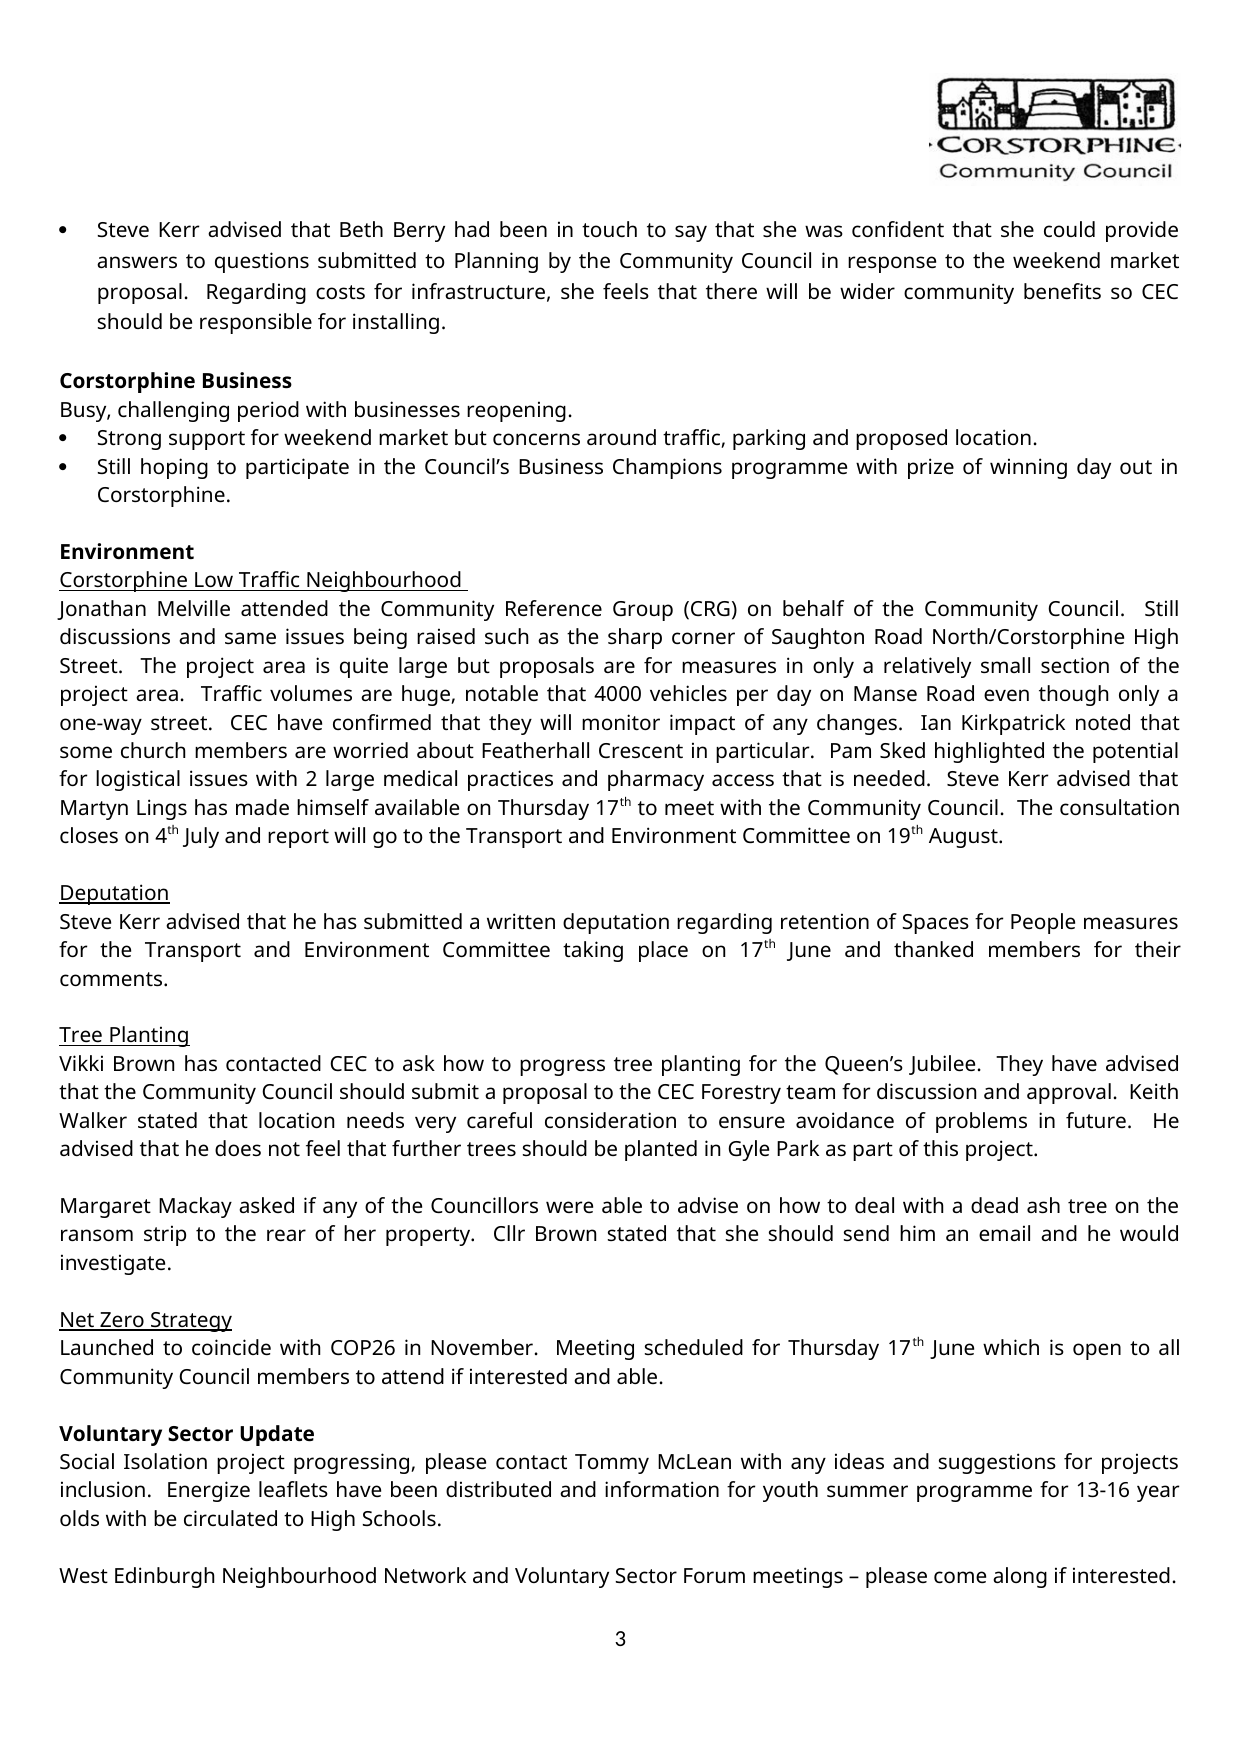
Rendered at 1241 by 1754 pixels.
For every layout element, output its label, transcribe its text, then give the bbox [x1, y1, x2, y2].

text Social Isolation project progressing, please contact Tommy McLean with any ideas and suggestions for projects inclusion. Energize leaflets have been distributed and information for youth summer programme for 13-16 year olds with be circulated to High Schools. [59, 1447, 1181, 1532]
text Voluntary Sector Update [59, 1419, 1181, 1447]
text Corstorphine Low Traffic Neighbourhood [59, 566, 1181, 594]
text Net Zero Strategy [59, 1305, 1181, 1333]
list Still hoping to participate in the Council’s Business Champions programme with prize of winning day out in Corstorphine. [59, 452, 1181, 509]
text Jonathan Melville attended the Community Reference Group (CRG) on behalf of the Community Council. Still discussions and same issues being raised such as the sharp corner of Saughton Road North/Corstorphine High Street. The project area is quite large but proposals are for measures in only a relatively small section of the project area. Traffic volumes are huge, notable that 4000 vehicles per day on Manse Road even though only a one-way street. CEC have confirmed that they will monitor impact of any changes. Ian Kirkpatrick noted that some church members are worried about Featherhall Crescent in particular. Pam Sked highlighted the potential for logistical issues with 2 large medical practices and pharmacy access that is needed. Steve Kerr advised that Martyn Lings has made himself available on Thursday 17th to meet with the Community Council. The consultation closes on 4th July and report will go to the Transport and Environment Committee on 19th August. [59, 594, 1181, 850]
text Deputation [59, 878, 1181, 907]
text West Edinburgh Neighbourhood Network and Voluntary Sector Forum meetings – please come along if interested. [59, 1561, 1181, 1589]
text Busy, challenging period with businesses reopening. [59, 395, 1181, 423]
picture [928, 73, 1182, 186]
text Margaret Mackay asked if any of the Councillors were able to advise on how to deal with a dead ash tree on the ransom strip to the rear of her property. Cllr Brown stated that she should send him an email and he would investigate. [59, 1191, 1181, 1276]
text Environment [59, 537, 1181, 566]
list Strong support for weekend market but concerns around traffic, parking and proposed location. [59, 423, 1181, 452]
text Vikki Brown has contacted CEC to ask how to progress tree planting for the Queen’s Jubilee. They have advised that the Community Council should submit a proposal to the CEC Forestry team for discussion and approval. Keith Walker stated that location needs very careful consideration to ensure avoidance of problems in future. He advised that he does not feel that further trees should be planted in Gyle Park as part of this project. [59, 1049, 1181, 1163]
text Steve Kerr advised that he has submitted a written deputation regarding retention of Spaces for People measures for the Transport and Environment Committee taking place on 17th June and thanked members for their comments. [59, 907, 1181, 992]
list Steve Kerr advised that Beth Berry had been in touch to say that she was confident that she could provide answers to questions submitted to Planning by the Community Council in response to the weekend market proposal. Regarding costs for infrastructure, she feels that there will be wider community benefits so CEC should be responsible for installing. [59, 216, 1181, 336]
text Corstorphine Business [59, 366, 1181, 395]
text Launched to coincide with COP26 in November. Meeting scheduled for Thursday 17th June which is open to all Community Council members to attend if interested and able. [59, 1333, 1181, 1390]
text Tree Planting [59, 1021, 1181, 1049]
